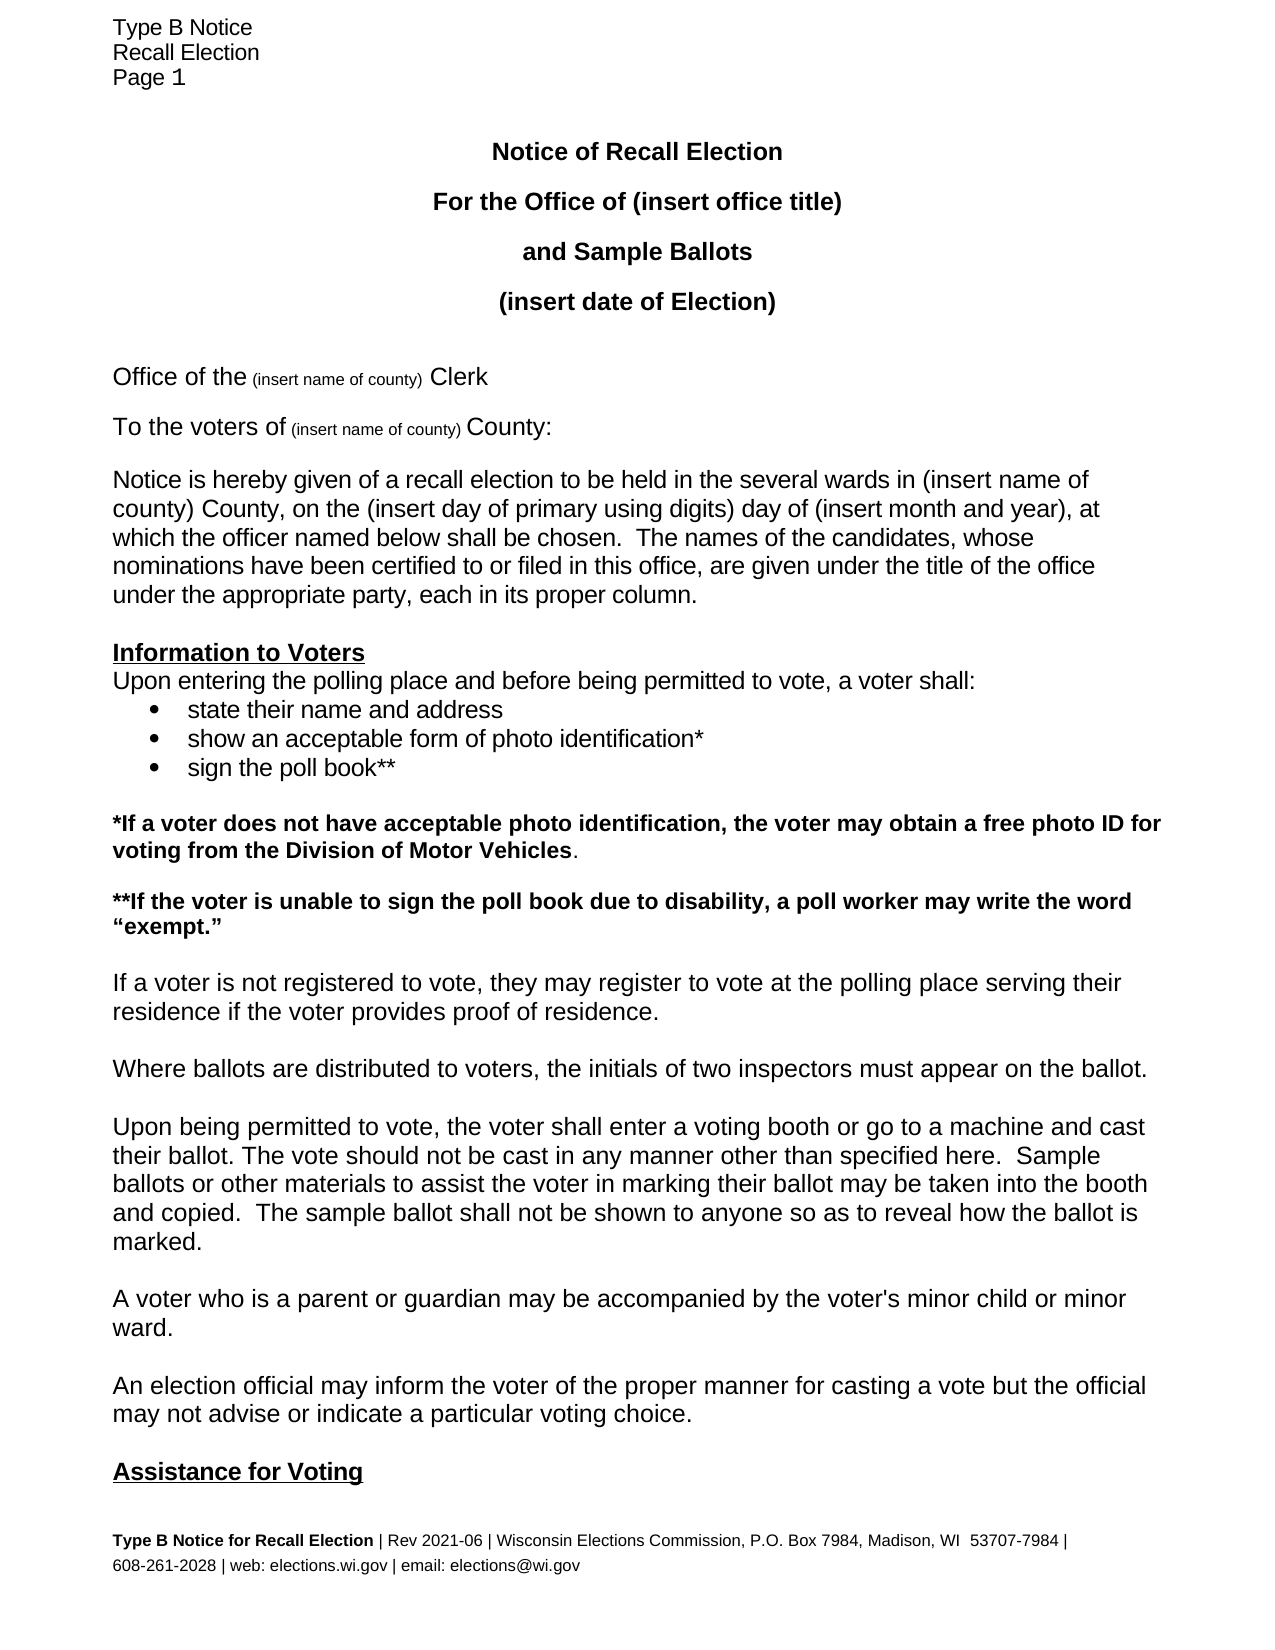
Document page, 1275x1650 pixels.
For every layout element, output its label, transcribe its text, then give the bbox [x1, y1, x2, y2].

text Upon entering the polling place and before being permitted to vote, a voter shall: [112, 666, 1172, 695]
text An election official may inform the voter of the proper manner for casting a vote but the official may not advise or indicate a particular voting choice. [112, 1371, 1181, 1428]
text For the Office of (insert office title) [112, 190, 1162, 215]
text Upon being permitted to vote, the voter shall enter a voting booth or go to a machine and cast their ballot. The vote should not be cast in any manner other than specified here. Sample ballots or other materials to assist the voter in marking their ballot may be taken into the booth and copied. The sample ballot shall not be shown to anyone so as to reveal how the ballot is marked. [112, 1112, 1162, 1256]
text Where ballots are distributed to voters, the initials of two inspectors must appear on the ballot. [112, 1054, 1162, 1083]
list show an acceptable form of photo identification* [150, 724, 1172, 753]
text Office of the (insert name of county) Clerk [112, 365, 1144, 390]
list sign the poll book** [150, 753, 1172, 782]
text A voter who is a parent or guardian may be accompanied by the voter's minor child or minor ward. [112, 1284, 1162, 1342]
text Notice of Recall Election [112, 140, 1162, 165]
text If a voter is not registered to vote, they may register to vote at the polling place serving their residence if the voter provides proof of residence. [112, 968, 1162, 1026]
list state their name and address [150, 695, 1172, 724]
text **If the voter is unable to sign the poll book due to disability, a poll worker may write the word “exempt.” [112, 889, 1162, 939]
text To the voters of (insert name of county) County: [112, 415, 1144, 440]
text (insert date of Election) [112, 290, 1162, 315]
text and Sample Ballots [112, 240, 1162, 265]
text Assistance for Voting [112, 1457, 1181, 1486]
text Notice is hereby given of a recall election to be held in the several wards in (insert name of county) County, on the (insert day of primary using digits) day of (insert month and year), at which the officer named below shall be chosen. The names of the candidates, whose nominations have been certified to or filed in this office, are given under the title of the office under the appropriate party, each in its proper column. [112, 465, 1162, 609]
text *If a voter does not have acceptable photo identification, the voter may obtain a free photo ID for voting from the Division of Motor Vehicles. [112, 810, 1172, 863]
text Information to Voters [112, 637, 1144, 666]
